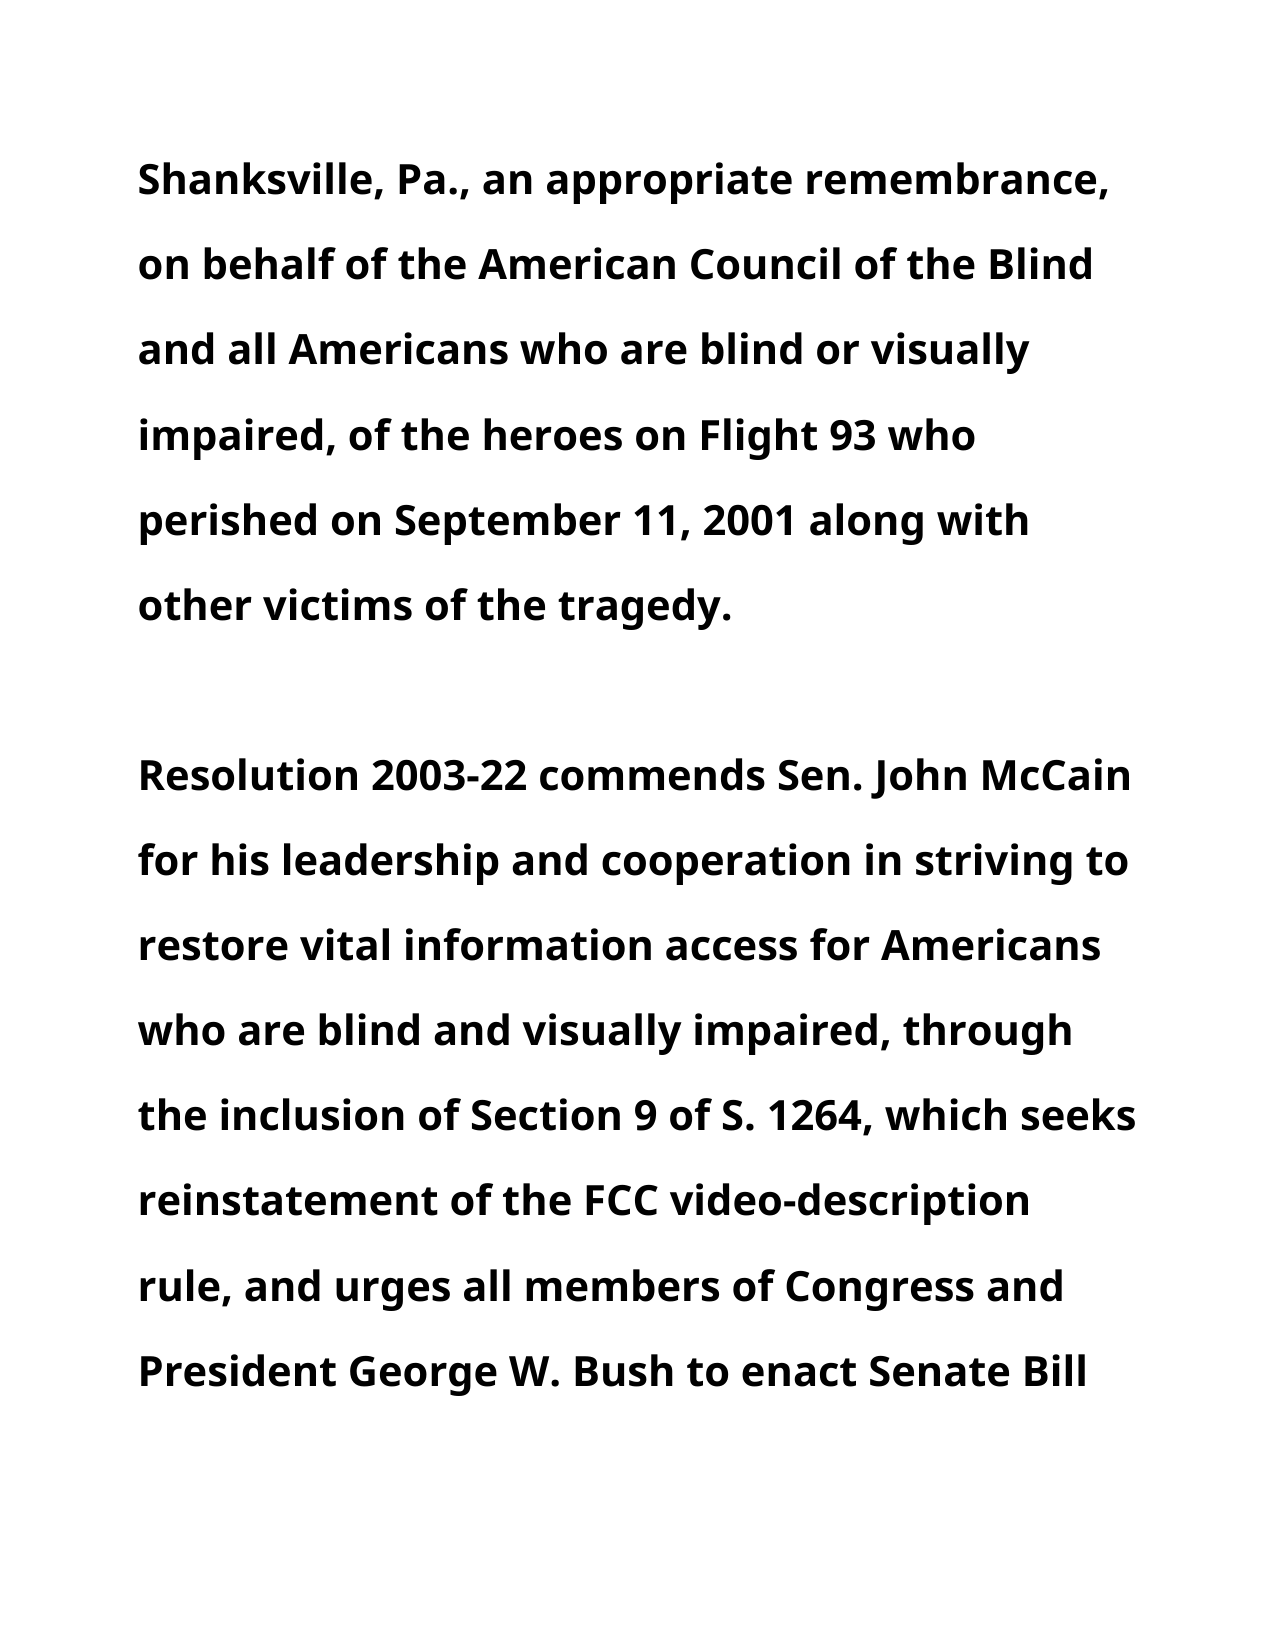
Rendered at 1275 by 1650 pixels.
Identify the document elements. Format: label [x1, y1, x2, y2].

text [137, 150, 1138, 632]
text [137, 746, 1138, 1398]
